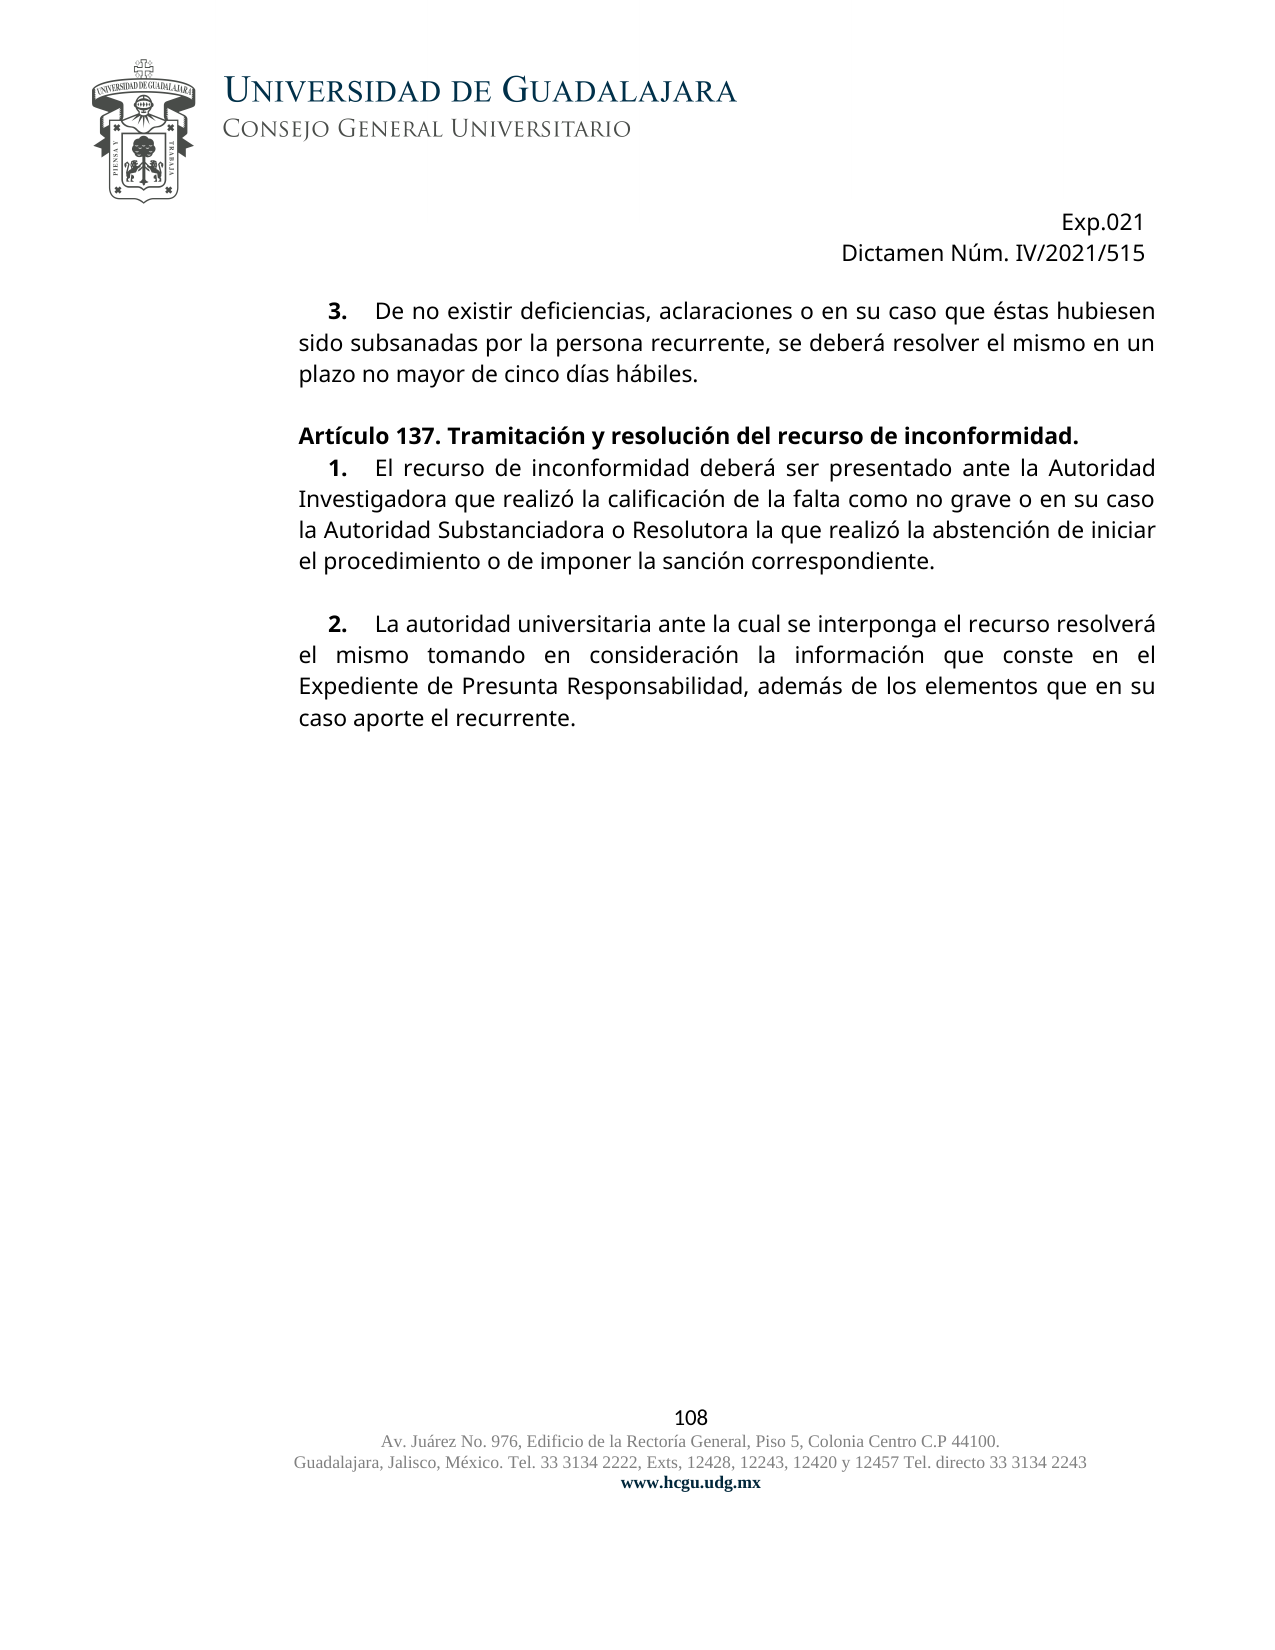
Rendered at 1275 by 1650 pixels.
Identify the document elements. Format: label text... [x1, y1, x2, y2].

text Artículo 137. Tramitación y resolución del recurso de inconformidad. [298, 420, 1157, 452]
list La autoridad universitaria ante la cual se interponga el recurso resolverá el mismo tomando en consideración la información que conste en el Expediente de Presunta Responsabilidad, además de los elementos que en su caso aporte el recurrente. [298, 608, 1157, 733]
list El recurso de inconformidad deberá ser presentado ante la Autoridad Investigadora que realizó la calificación de la falta como no grave o en su caso la Autoridad Substanciadora o Resolutora la que realizó la abstención de iniciar el procedimiento o de imponer la sanción correspondiente. [298, 452, 1157, 577]
list De no existir deficiencias, aclaraciones o en su caso que éstas hubiesen sido subsanadas por la persona recurrente, se deberá resolver el mismo en un plazo no mayor de cinco días hábiles. [298, 295, 1157, 389]
picture [3, 0, 1275, 223]
